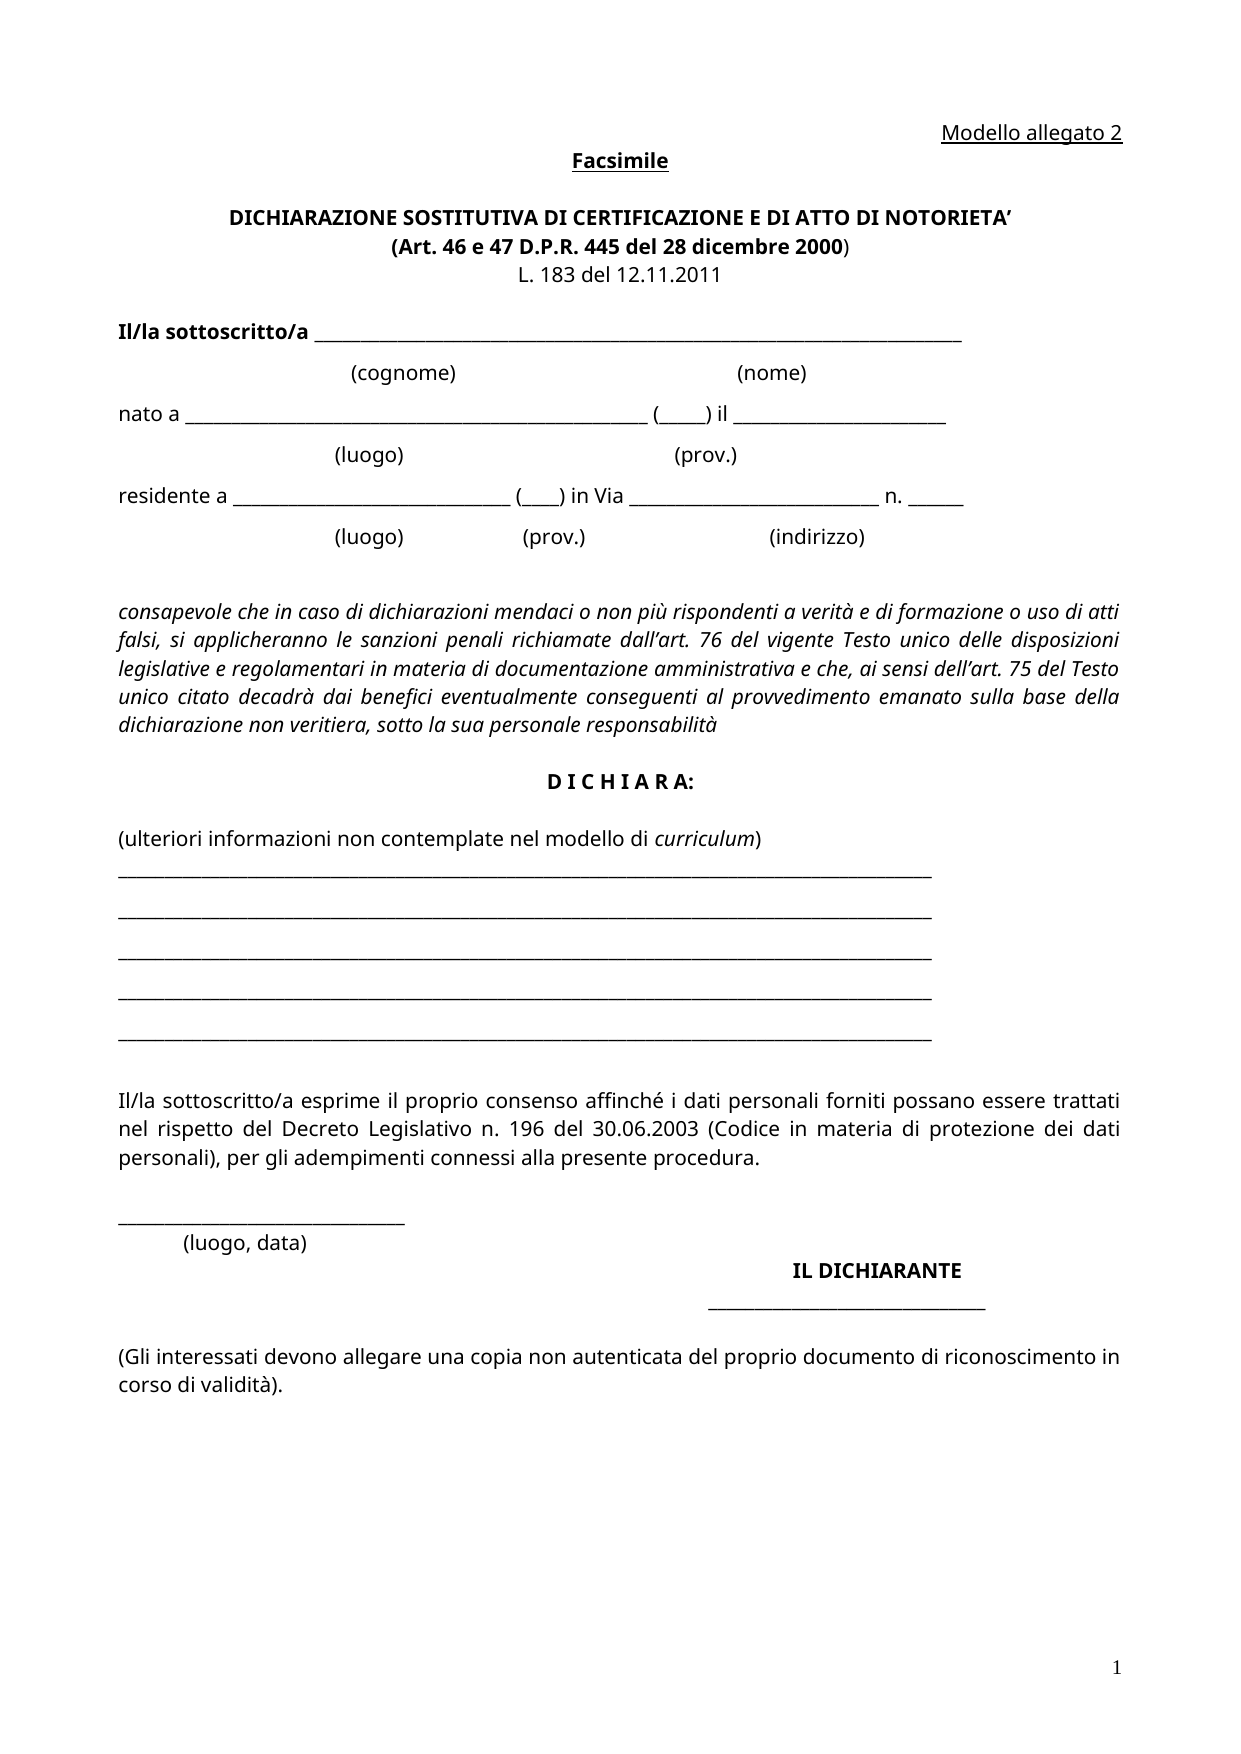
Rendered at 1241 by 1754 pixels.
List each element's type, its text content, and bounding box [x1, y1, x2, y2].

text consapevole che in caso di dichiarazioni mendaci o non più rispondenti a verità e di formazione o uso di atti falsi, si applicheranno le sanzioni penali richiamate dall’art. 76 del vigente Testo unico delle disposizioni legislative e regolamentari in materia di documentazione amministrativa e che, ai sensi dell’art. 75 del Testo unico citato decadrà dai benefici eventualmente conseguenti al provvedimento emanato sulla base della dichiarazione non veritiera, sotto la sua personale responsabilità [118, 597, 1122, 739]
text nato a __________________________________________________ (_____) il _______________________ [118, 399, 1122, 427]
subtitle Il/la sottoscritto/a ______________________________________________________________________ [118, 317, 1122, 346]
title DICHIARAZIONE SOSTITUTIVA DI CERTIFICAZIONE E DI ATTO DI NOTORIETA’ [118, 203, 1122, 232]
text L. 183 del 12.11.2011 [118, 260, 1122, 289]
text (luogo) (prov.) (indirizzo) [118, 522, 1122, 550]
text ________________________________________________________________________________________ [118, 853, 1122, 881]
title Modello allegato 2 [118, 118, 1122, 147]
text D I C H I A R A: [118, 767, 1122, 796]
text (ulteriori informazioni non contemplate nel modello di curriculum) [118, 824, 1122, 853]
subtitle IL DICHIARANTE [118, 1257, 1122, 1285]
text (Gli interessati devono allegare una copia non autenticata del proprio documento di riconoscimento in corso di validità). [118, 1342, 1122, 1399]
text (luogo, data) [118, 1228, 1122, 1257]
text ________________________________________________________________________________________ [118, 935, 1122, 963]
text (Art. 46 e 47 D.P.R. 445 del 28 dicembre 2000) [118, 232, 1122, 260]
text ________________________________________________________________________________________ [118, 1017, 1122, 1045]
text (cognome) (nome) [118, 358, 1122, 387]
text ________________________________________________________________________________________ [118, 976, 1122, 1004]
text residente a ______________________________ (____) in Via ___________________________ n. ______ [118, 481, 1122, 509]
title Facsimile [118, 147, 1122, 175]
text Il/la sottoscritto/a esprime il proprio consenso affinché i dati personali forniti possano essere trattati nel rispetto del Decreto Legislativo n. 196 del 30.06.2003 (Codice in materia di protezione dei dati personali), per gli adempimenti connessi alla presente procedura. [118, 1086, 1122, 1171]
text (luogo) (prov.) [118, 440, 1122, 468]
text _______________________________ [118, 1200, 1122, 1228]
text ______________________________ [634, 1285, 1122, 1313]
text ________________________________________________________________________________________ [118, 894, 1122, 922]
